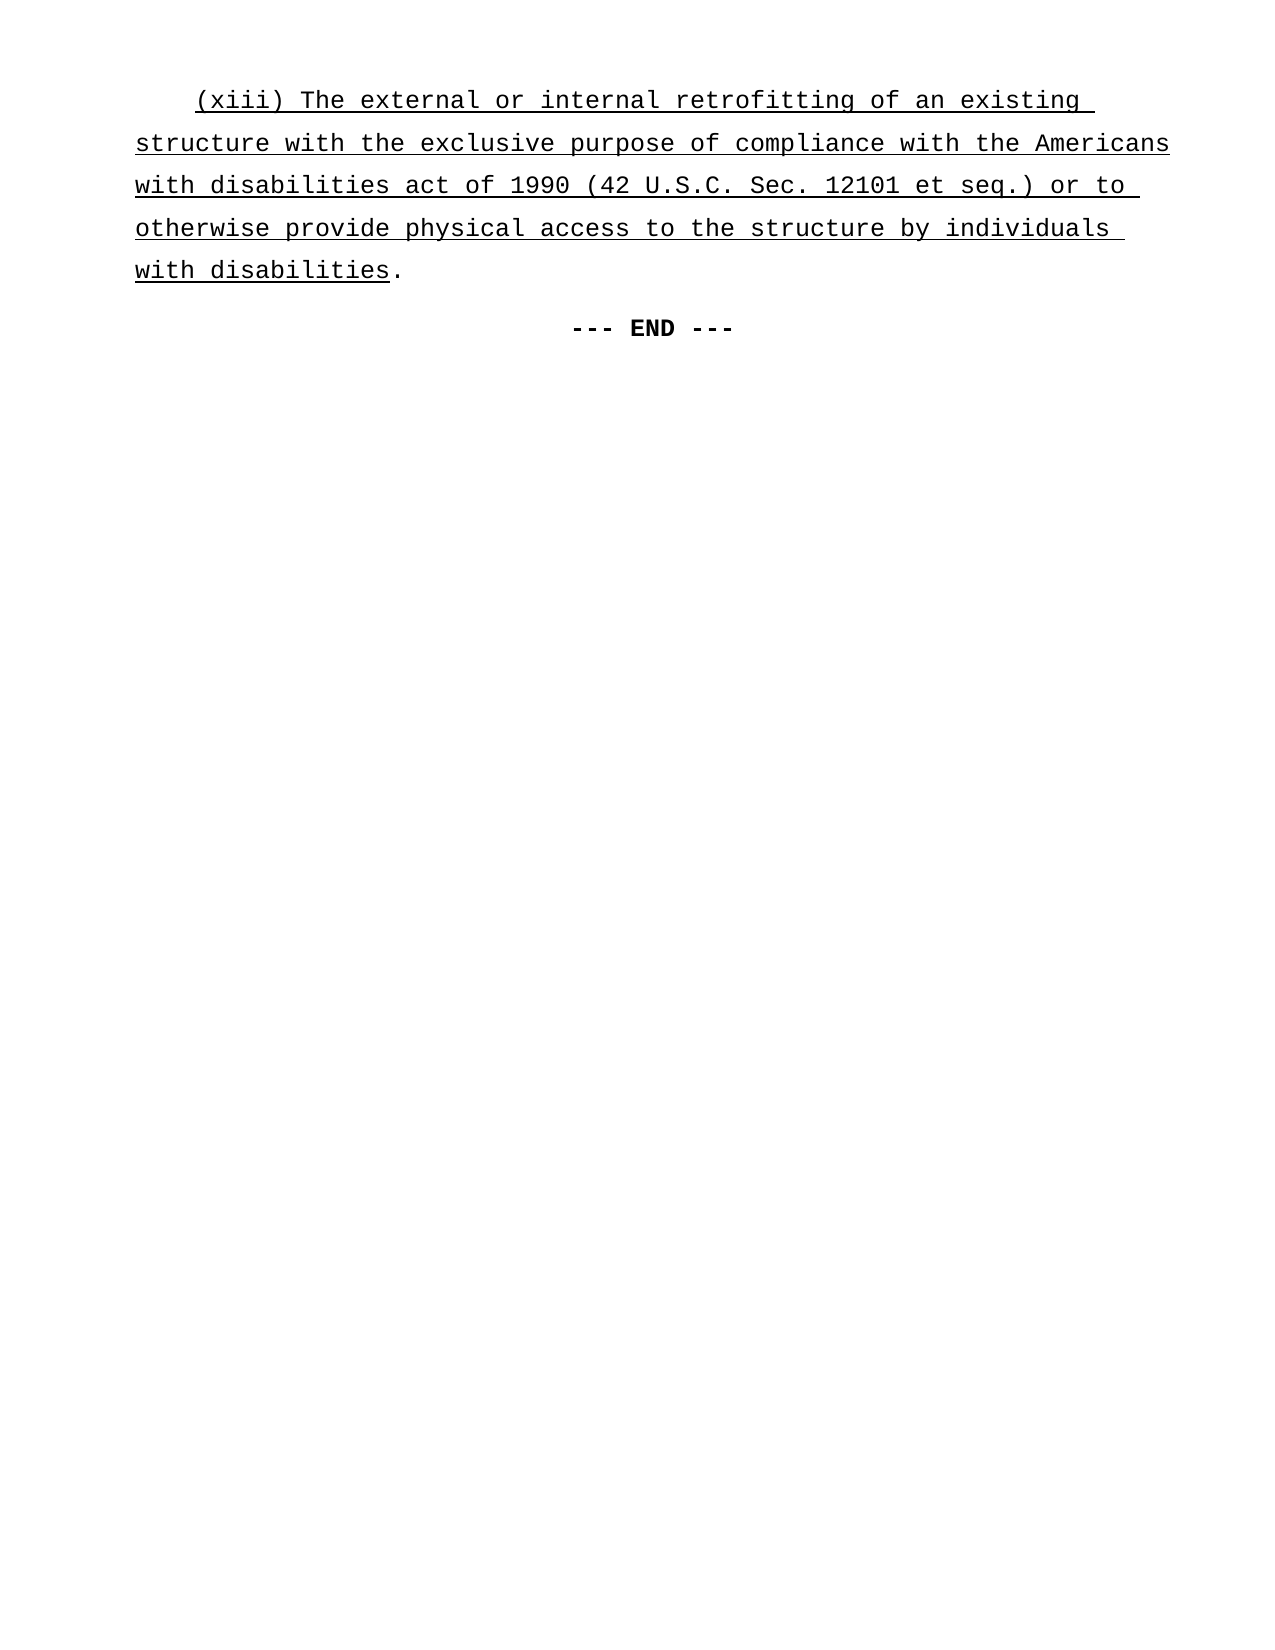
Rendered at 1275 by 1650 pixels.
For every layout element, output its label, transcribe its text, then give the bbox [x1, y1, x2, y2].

text --- END --- [135, 316, 1170, 344]
text (xiii) The external or internal retrofitting of an existing structure with the exclusive purpose of compliance with the Americans with disabilities act of 1990 (42 U.S.C. Sec. 12101 et seq.) or to otherwise provide physical access to the structure by individuals with disabilities. [135, 155, 1170, 287]
text (xiii) The external or internal retrofitting of an existing structure with the exclusive purpose of compliance with the Americans with disabilities act of 1990 (42 U.S.C. Sec. 12101 et seq.) or to otherwise provide physical access to the structure by individuals with disabilities. [135, 75, 1170, 154]
